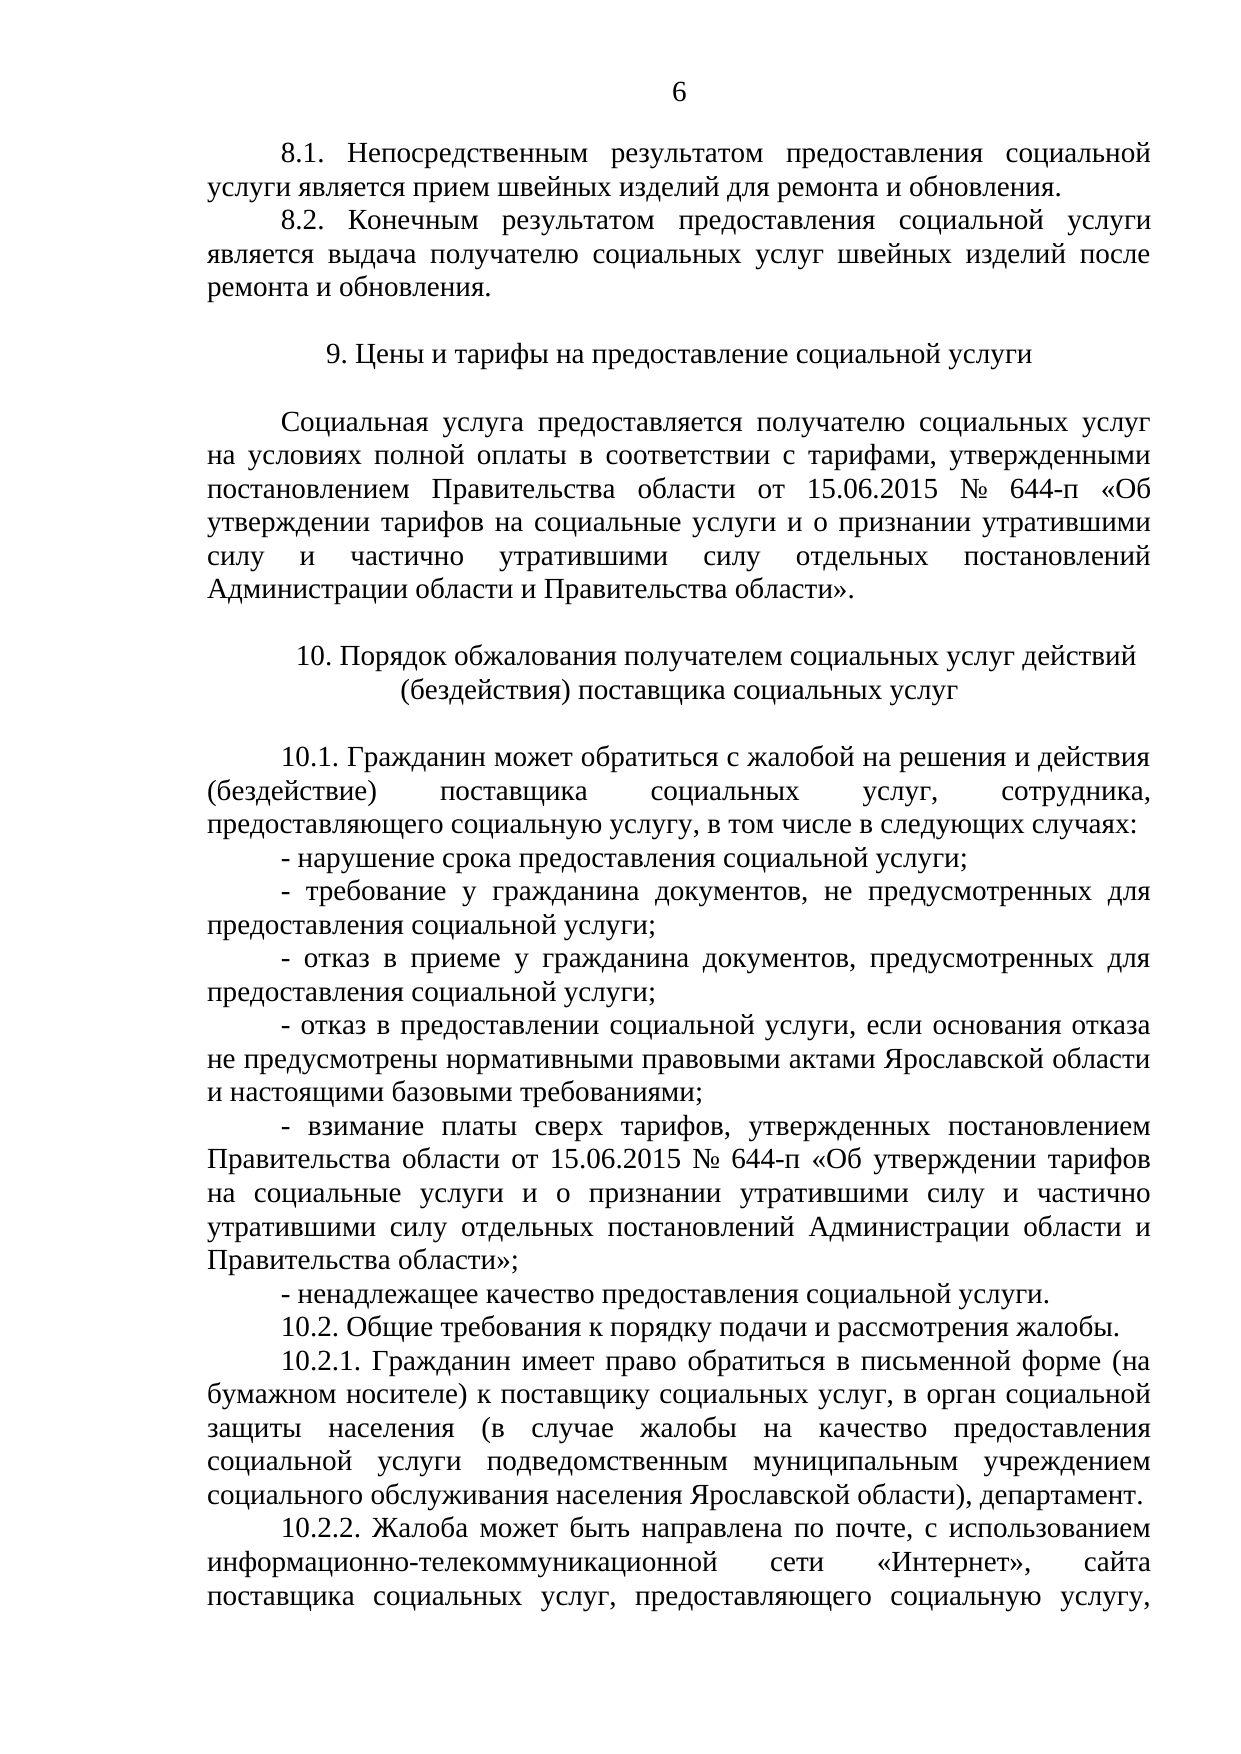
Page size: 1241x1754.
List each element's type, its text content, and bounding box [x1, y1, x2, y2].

text 9. Цены и тарифы на предоставление социальной услуги [207, 337, 1152, 370]
text - взимание платы сверх тарифов, утвержденных постановлением Правительства области от 15.06.2015 № 644-п «Об утверждении тарифов на социальные услуги и о признании утратившими силу и частично утратившими силу отдельных постановлений Администрации области и Правительства области»; [207, 1108, 1152, 1276]
text 10. Порядок обжалования получателем социальных услуг действий (бездействия) поставщика социальных услуг [207, 638, 1152, 706]
text 10.2. Общие требования к порядку подачи и рассмотрения жалобы. [207, 1309, 1152, 1343]
text - отказ в предоставлении социальной услуги, если основания отказа не предусмотрены нормативными правовыми актами Ярославской области и настоящими базовыми требованиями; [207, 1007, 1152, 1108]
text - требование у гражданина документов, не предусмотренных для предоставления социальной услуги; [207, 873, 1152, 940]
text 8.2. Конечным результатом предоставления социальной услуги является выдача получателю социальных услуг швейных изделий после ремонта и обновления. [207, 202, 1152, 303]
text - ненадлежащее качество предоставления социальной услуги. [207, 1276, 1152, 1309]
text 10.1. Гражданин может обратиться с жалобой на решения и действия (бездействие) поставщика социальных услуг, сотрудника, предоставляющего социальную услугу, в том числе в следующих случаях: [207, 739, 1152, 840]
text 10.2.1. Гражданин имеет право обратиться в письменной форме (на бумажном носителе) к поставщику социальных услуг, в орган социальной защиты населения (в случае жалобы на качество предоставления социальной услуги подведомственным муниципальным учреждением социального обслуживания населения Ярославской области), департамент. [207, 1343, 1152, 1511]
list Социальная услуга предоставляется получателю социальных услуг на условиях полной оплаты в соответствии с тарифами, утвержденными постановлением Правительства области от 15.06.2015 № 644-п «Об утверждении тарифов на социальные услуги и о признании утратившими силу и частично утратившими силу отдельных постановлений Администрации области и Правительства области». [207, 404, 1152, 605]
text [207, 1511, 1152, 1611]
text 8.1. Непосредственным результатом предоставления социальной услуги является прием швейных изделий для ремонта и обновления. [207, 135, 1152, 202]
text - нарушение срока предоставления социальной услуги; [207, 840, 1152, 873]
text - отказ в приеме у гражданина документов, предусмотренных для предоставления социальной услуги; [207, 940, 1152, 1007]
